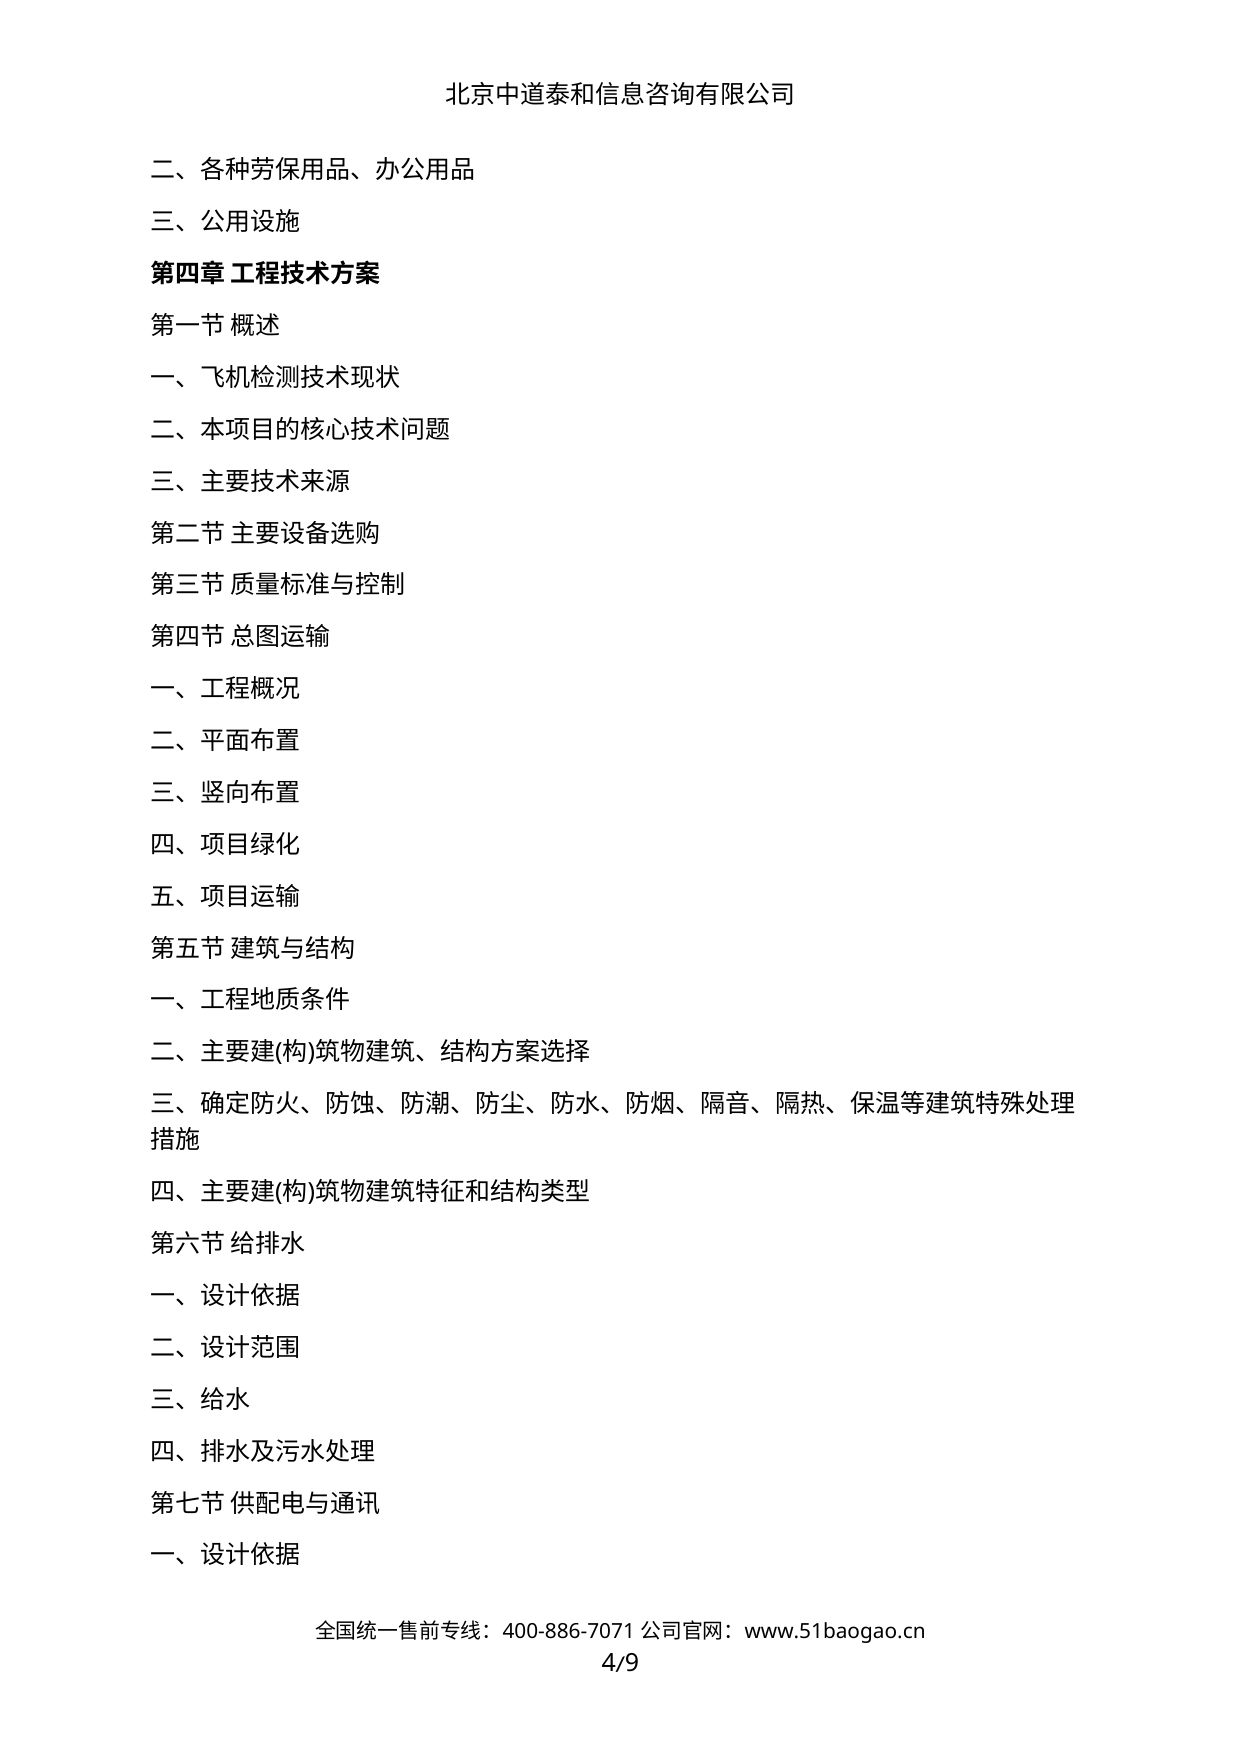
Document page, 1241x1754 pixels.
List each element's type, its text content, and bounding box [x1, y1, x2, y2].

text 第四节 总图运输 [150, 617, 1090, 653]
text 四、项目绿化 [150, 824, 1090, 861]
text 五、项目运输 [150, 876, 1090, 912]
text 一、设计依据 [150, 1276, 1090, 1312]
text 二、本项目的核心技术问题 [150, 409, 1090, 446]
text 四、排水及污水处理 [150, 1431, 1090, 1467]
text 第一节 概述 [150, 306, 1090, 342]
text 一、工程概况 [150, 669, 1090, 705]
text 第二节 主要设备选购 [150, 513, 1090, 549]
text 三、确定防火、防蚀、防潮、防尘、防水、防烟、隔音、隔热、保温等建筑特殊处理措施 [150, 1084, 1090, 1156]
text 第五节 建筑与结构 [150, 928, 1090, 964]
text 三、给水 [150, 1379, 1090, 1416]
text 第七节 供配电与通讯 [150, 1483, 1090, 1519]
text 三、主要技术来源 [150, 461, 1090, 497]
text 二、主要建(构)筑物建筑、结构方案选择 [150, 1032, 1090, 1068]
text 三、公用设施 [150, 202, 1090, 238]
text 一、设计依据 [150, 1535, 1090, 1571]
text 第四章 工程技术方案 [150, 254, 1090, 290]
text 二、平面布置 [150, 721, 1090, 757]
text 二、各种劳保用品、办公用品 [150, 150, 1090, 186]
text 二、设计范围 [150, 1327, 1090, 1364]
text 第六节 给排水 [150, 1224, 1090, 1260]
text 第三节 质量标准与控制 [150, 565, 1090, 601]
text 三、竖向布置 [150, 772, 1090, 809]
text 一、工程地质条件 [150, 980, 1090, 1016]
text 一、飞机检测技术现状 [150, 357, 1090, 394]
text 四、主要建(构)筑物建筑特征和结构类型 [150, 1172, 1090, 1208]
